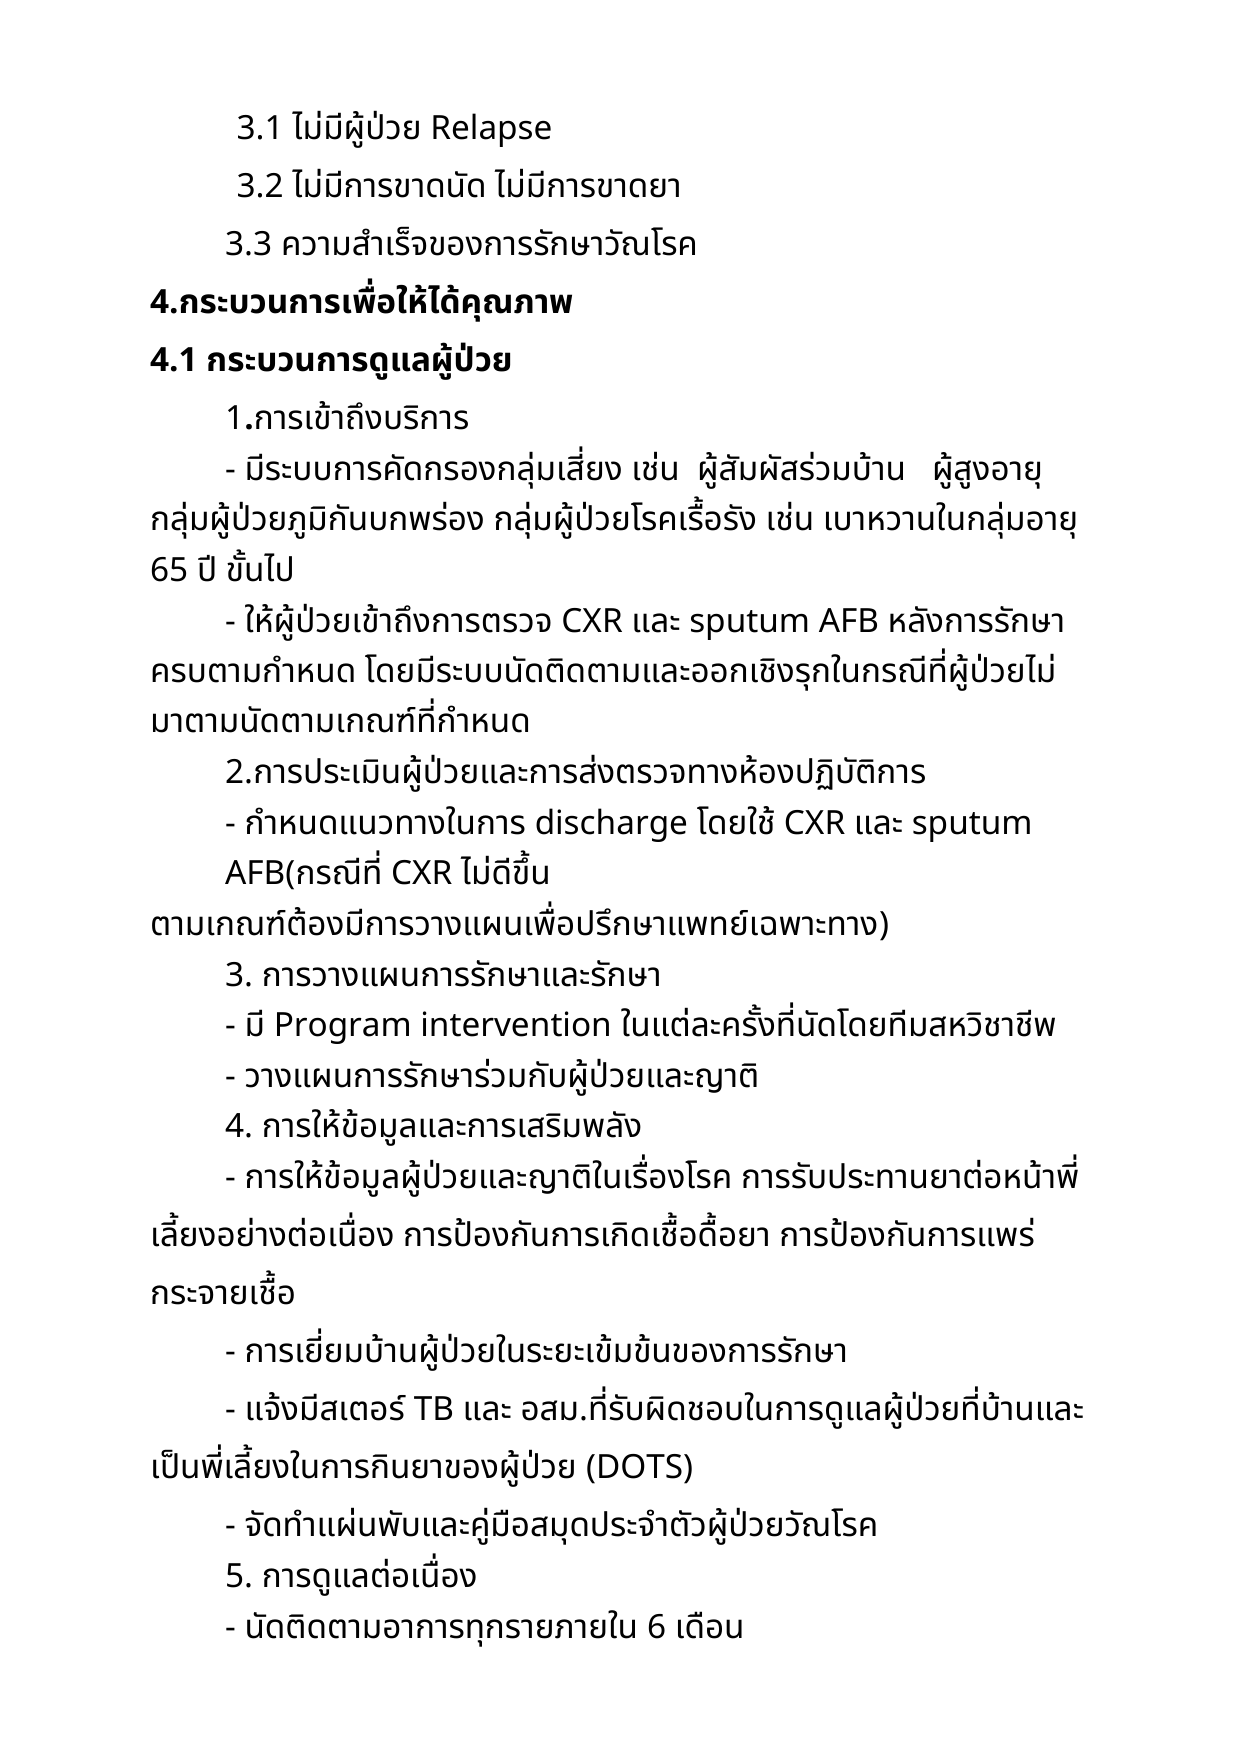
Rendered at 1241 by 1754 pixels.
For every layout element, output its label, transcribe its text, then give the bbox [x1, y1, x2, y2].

text - การให้ข้อมูลผู้ป่วยและญาติในเรื่องโรค การรับประทานยาต่อหน้าพี่เลี้ยงอย่างต่อเนื่อง การป้องกันการเกิดเชื้อดื้อยา การป้องกันการแพร่กระจายเชื้อ [150, 1153, 1090, 1319]
text 2.การประเมินผู้ป่วยและการส่งตรวจทางห้องปฏิบัติการ [225, 748, 1090, 798]
text 4.1 กระบวนการดูแลผู้ป่วย [150, 336, 1090, 387]
text - แจ้งมีสเตอร์ TB และ อสม.ที่รับผิดชอบในการดูแลผู้ป่วยที่บ้านและเป็นพี่เลี้ยงในการกินยาของผู้ป่วย (DOTS) [150, 1385, 1090, 1494]
text ตามเกณฑ์ต้องมีการวางแผนเพื่อปรึกษาแพทย์เฉพาะทาง) [150, 900, 1090, 950]
text 1.การเข้าถึงบริการ [150, 394, 1090, 445]
text 3.3 ความสำเร็จของการรักษาวัณโรค [150, 220, 1090, 270]
text 3.2 ไม่มีการขาดนัด ไม่มีการขาดยา [150, 162, 1090, 212]
text - จัดทำแผ่นพับและคู่มือสมุดประจำตัวผู้ป่วยวัณโรค [150, 1501, 1090, 1552]
text - มี Program intervention ในแต่ละครั้งที่นัดโดยทีมสหวิชาชีพ [150, 1001, 1090, 1052]
text 5. การดูแลต่อเนื่อง [150, 1552, 1090, 1602]
text 4. การให้ข้อมูลและการเสริมพลัง [150, 1102, 1090, 1153]
text - นัดติดตามอาการทุกรายภายใน 6 เดือน [150, 1602, 1090, 1653]
text 3. การวางแผนการรักษาและรักษา [150, 950, 1090, 1001]
text - การเยี่ยมบ้านผู้ป่วยในระยะเข้มข้นของการรักษา [150, 1327, 1090, 1377]
text 4.กระบวนการเพื่อให้ได้คุณภาพ [150, 278, 1090, 328]
text - มีระบบการคัดกรองกลุ่มเสี่ยง เช่น ผู้สัมผัสร่วมบ้าน ผู้สูงอายุ กลุ่มผู้ป่วยภูมิกันบกพร่อง กลุ่มผู้ป่วยโรคเรื้อรัง เช่น เบาหวานในกลุ่มอายุ 65 ปี ขั้นไป [150, 445, 1090, 596]
text - วางแผนการรักษาร่วมกับผู้ป่วยและญาติ [150, 1052, 1090, 1102]
text - ให้ผู้ป่วยเข้าถึงการตรวจ CXR และ sputum AFB หลังการรักษาครบตามกำหนด โดยมีระบบนัดติดตามและออกเชิงรุกในกรณีที่ผู้ป่วยไม่มาตามนัดตามเกณฑ์ที่กำหนด [150, 596, 1090, 748]
text 3.1 ไม่มีผู้ป่วย Relapse [150, 103, 1090, 154]
text - กำหนดแนวทางในการ discharge โดยใช้ CXR และ sputum AFB(กรณีที่ CXR ไม่ดีขึ้น [225, 798, 1090, 900]
